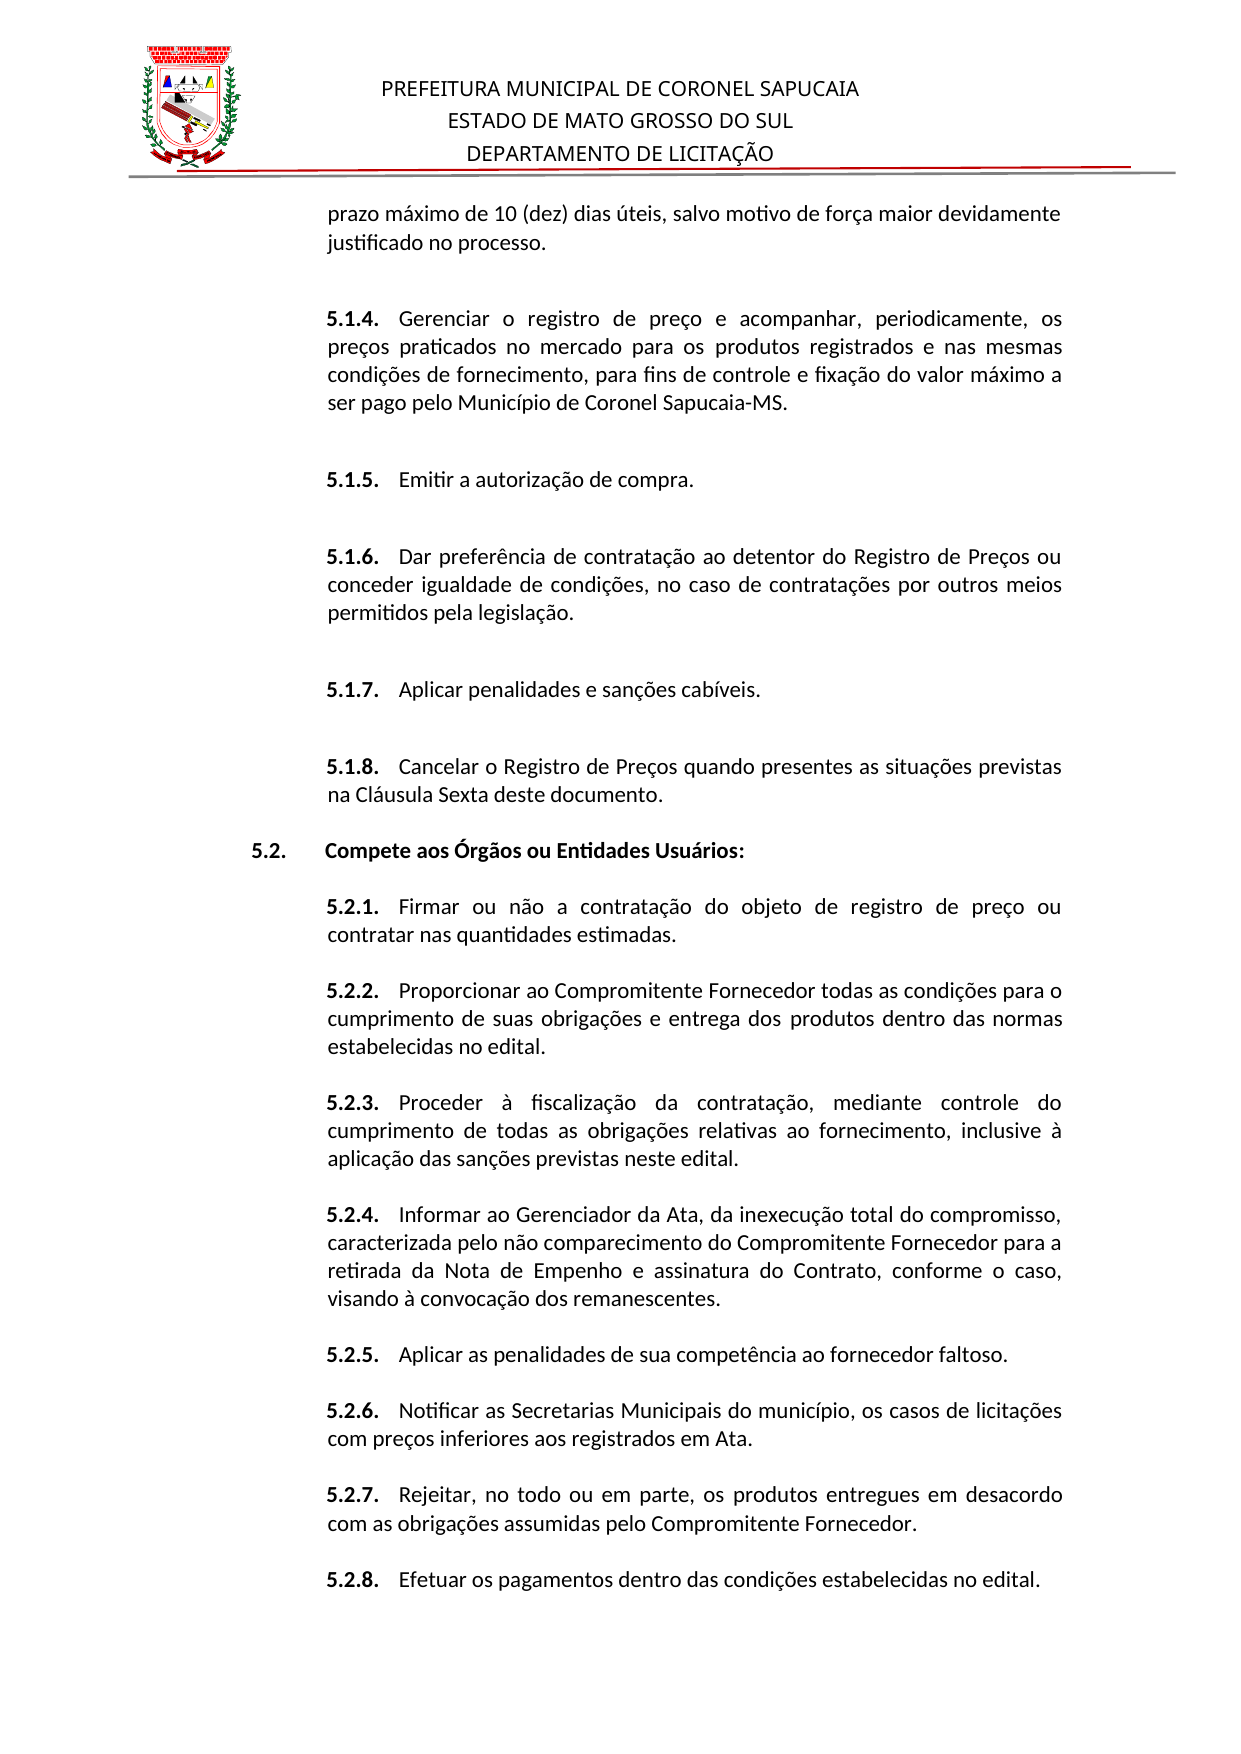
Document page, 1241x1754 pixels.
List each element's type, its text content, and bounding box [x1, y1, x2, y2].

list Aplicar as penalidades de sua competência ao fornecedor faltoso. [326, 1341, 1063, 1368]
list Proporcionar ao Compromitente Fornecedor todas as condições para o cumprimento de suas obrigações e entrega dos produtos dentro das normas estabelecidas no edital. [326, 976, 1063, 1060]
list Cancelar o Registro de Preços quando presentes as situações previstas na Cláusula Sexta deste documento. [326, 752, 1063, 808]
list Informar ao Gerenciador da Ata, da inexecução total do compromisso, caracterizada pelo não comparecimento do Compromitente Fornecedor para a retirada da Nota de Empenho e assinatura do Contrato, conforme o caso, visando à convocação dos remanescentes. [326, 1200, 1063, 1312]
list Notificar as Secretarias Municipais do município, os casos de licitações com preços inferiores aos registrados em Ata. [326, 1397, 1063, 1453]
list Firmar ou não a contratação do objeto de registro de preço ou contratar nas quantidades estimadas. [326, 892, 1063, 948]
list Gerenciar o registro de preço e acompanhar, periodicamente, os preços praticados no mercado para os produtos registrados e nas mesmas condições de fornecimento, para fins de controle e fixação do valor máximo a ser pago pelo Município de Coronel Sapucaia-MS. [326, 304, 1063, 417]
list Emitir a autorização de compra. [326, 465, 1063, 493]
list Aplicar penalidades e sanções cabíveis. [326, 675, 1063, 703]
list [326, 199, 1063, 256]
list Dar preferência de contratação ao detentor do Registro de Preços ou conceder igualdade de condições, no caso de contratações por outros meios permitidos pela legislação. [326, 542, 1063, 626]
list Proceder à fiscalização da contratação, mediante controle do cumprimento de todas as obrigações relativas ao fornecimento, inclusive à aplicação das sanções previstas neste edital. [326, 1088, 1063, 1172]
list Efetuar os pagamentos dentro das condições estabelecidas no edital. [326, 1565, 1063, 1593]
list Rejeitar, no todo ou em parte, os produtos entregues em desacordo com as obrigações assumidas pelo Compromitente Fornecedor. [326, 1481, 1063, 1537]
list Compete aos Órgãos ou Entidades Usuários: [251, 836, 1063, 864]
